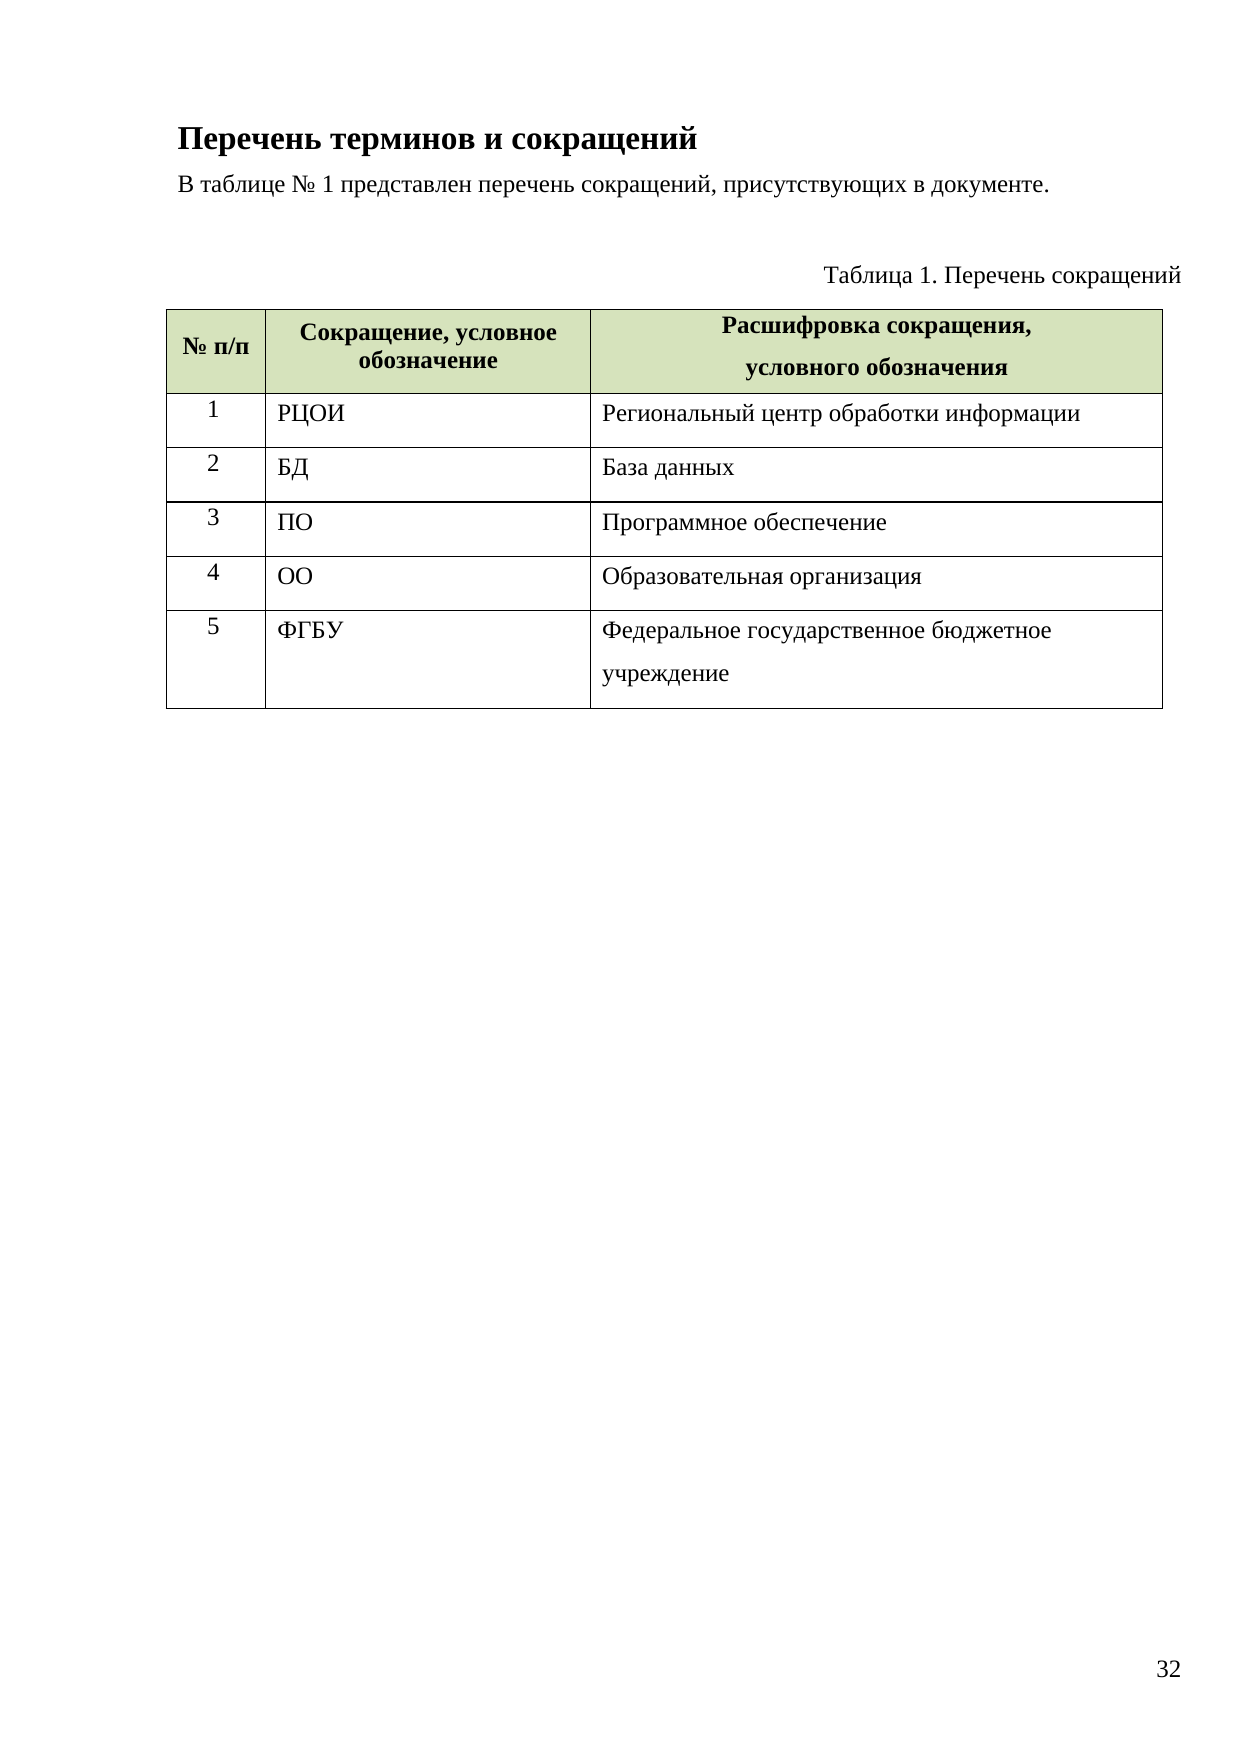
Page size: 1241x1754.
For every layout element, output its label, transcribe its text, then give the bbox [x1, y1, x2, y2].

table_cell Программное обеспечение [591, 503, 1162, 556]
table_cell 5 [167, 611, 265, 707]
table_cell 3 [167, 503, 265, 556]
table_cell Региональный центр обработки информации [591, 394, 1162, 447]
table_cell ФГБУ [266, 611, 590, 707]
table_cell Образовательная организация [591, 557, 1162, 610]
text В таблице № 1 представлен перечень сокращений, присутствующих в документе. [177, 169, 1181, 198]
table_cell РЦОИ [266, 394, 590, 447]
table_header Расшифровка сокращения, условного обозначения [591, 310, 1162, 393]
table_cell 2 [167, 448, 265, 501]
text Таблица 1. Перечень сокращений [177, 260, 1181, 288]
table_cell 1 [167, 394, 265, 447]
table_cell Федеральное государственное бюджетное учреждение [591, 611, 1162, 707]
table_cell 4 [167, 557, 265, 610]
table_cell База данных [591, 448, 1162, 501]
table_cell ПО [266, 503, 590, 556]
table_cell ОО [266, 557, 590, 610]
table_cell БД [266, 448, 590, 501]
table_header Сокращение, условное обозначение [266, 310, 590, 393]
text Перечень терминов и сокращений [177, 118, 1181, 156]
table_header № п/п [167, 310, 265, 393]
